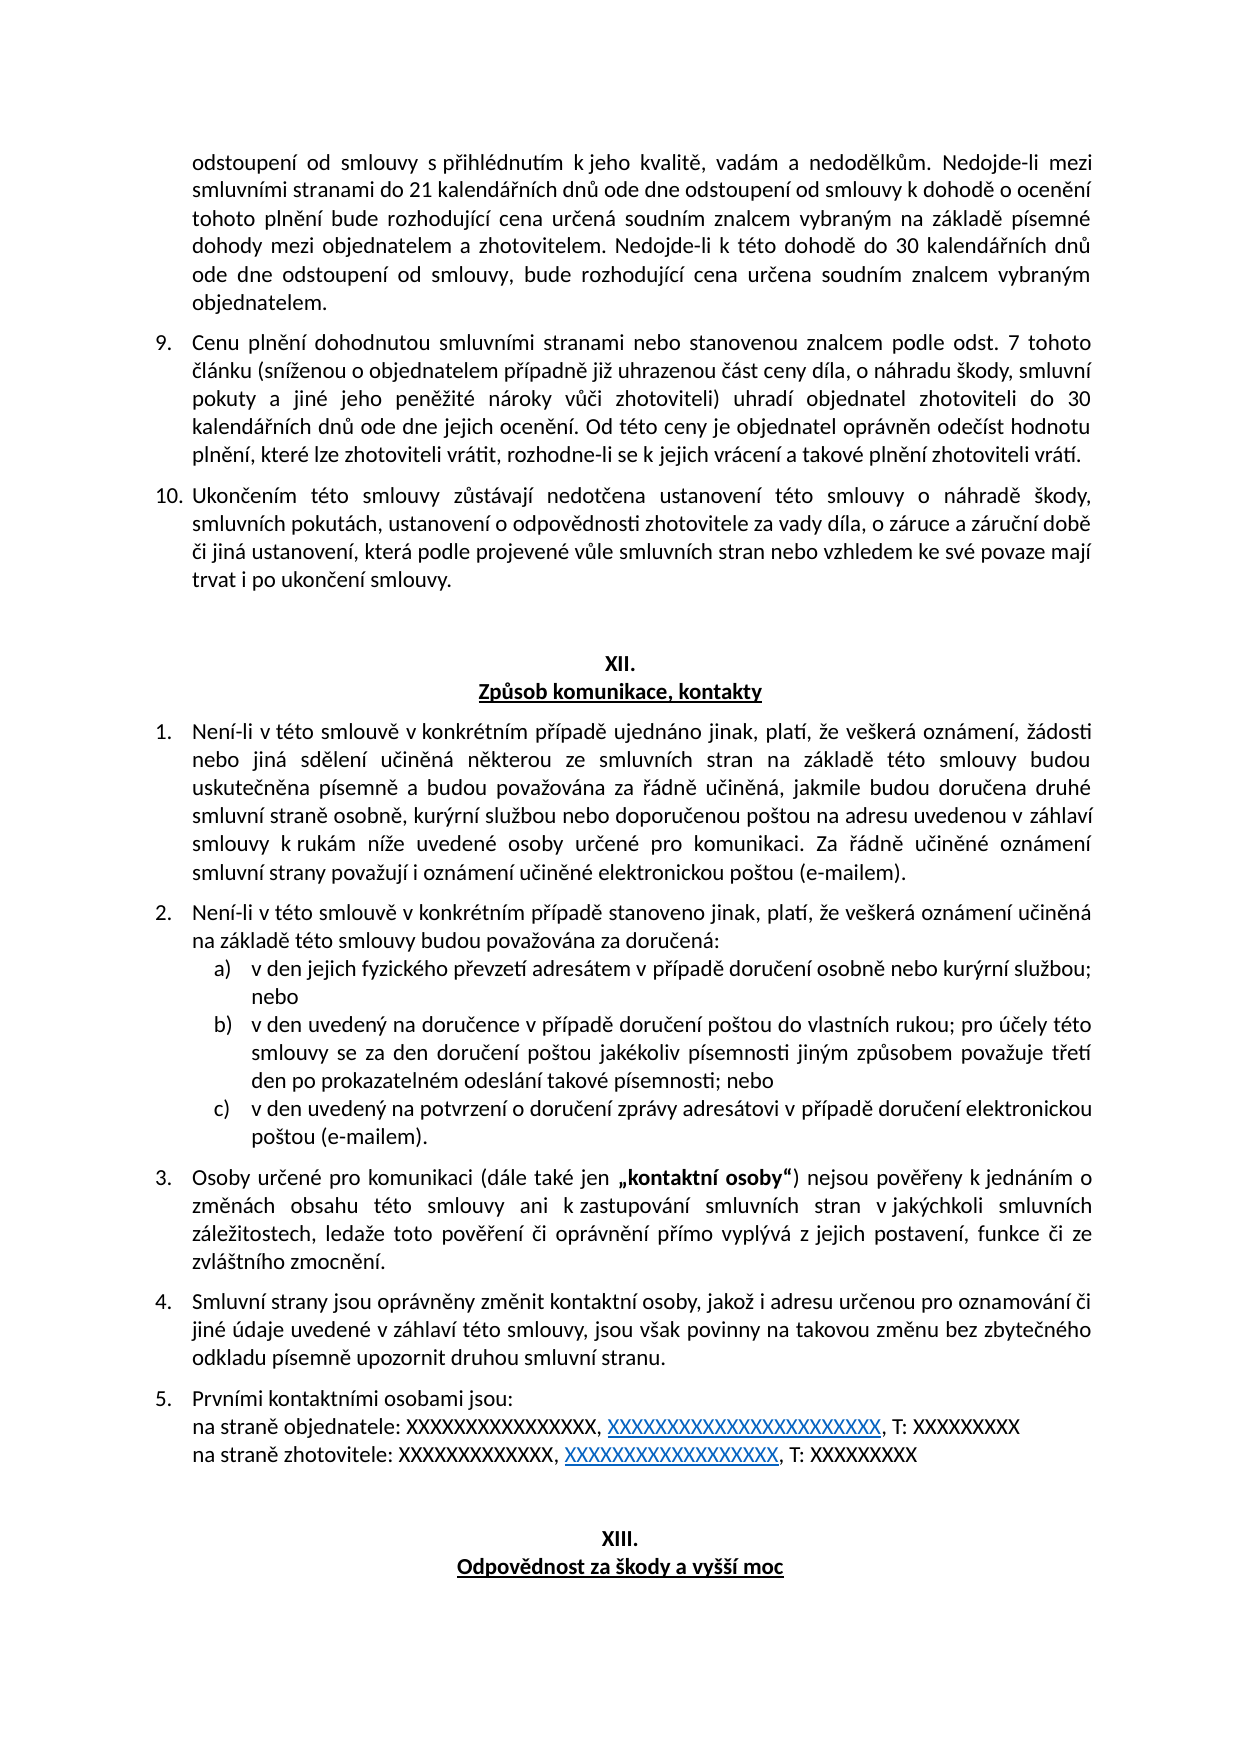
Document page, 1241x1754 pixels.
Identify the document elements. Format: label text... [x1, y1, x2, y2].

list Osoby určené pro komunikaci (dále také jen „kontaktní osoby“) nejsou pověřeny k jednáním o změnách obsahu této smlouvy ani k zastupování smluvních stran v jakýchkoli smluvních záležitostech, ledaže toto pověření či oprávnění přímo vyplývá z jejich postavení, funkce či ze zvláštního zmocnění. [155, 1163, 1093, 1275]
list v den uvedený na doručence v případě doručení poštou do vlastních rukou; pro účely této smlouvy se za den doručení poštou jakékoliv písemnosti jiným způsobem považuje třetí den po prokazatelném odeslání takové písemnosti; nebo [213, 1010, 1093, 1094]
list v den jejich fyzického převzetí adresátem v případě doručení osobně nebo kurýrní službou; nebo [213, 954, 1093, 1010]
list Není-li v této smlouvě v konkrétním případě ujednáno jinak, platí, že veškerá oznámení, žádosti nebo jiná sdělení učiněná některou ze smluvních stran na základě této smlouvy budou uskutečněna písemně a budou považována za řádně učiněná, jakmile budou doručena druhé smluvní straně osobně, kurýrní službou nebo doporučenou poštou na adresu uvedenou v záhlaví smlouvy k rukám níže uvedené osoby určené pro komunikaci. Za řádně učiněné oznámení smluvní strany považují i oznámení učiněné elektronickou poštou (e-mailem). [155, 717, 1093, 886]
list Prvními kontaktními osobami jsou: [155, 1384, 1093, 1412]
list Ukončením této smlouvy zůstávají nedotčena ustanovení této smlouvy o náhradě škody, smluvních pokutách, ustanovení o odpovědnosti zhotovitele za vady díla, o záruce a záruční době či jiná ustanovení, která podle projevené vůle smluvních stran nebo vzhledem ke své povaze mají trvat i po ukončení smlouvy. [155, 481, 1093, 593]
list Není-li v této smlouvě v konkrétním případě stanoveno jinak, platí, že veškerá oznámení učiněná na základě této smlouvy budou považována za doručená: [155, 898, 1093, 954]
text na straně zhotovitele: XXXXXXXXXXXXX, XXXXXXXXXXXXXXXXXX, T: XXXXXXXXX [192, 1440, 1093, 1468]
text Způsob komunikace, kontakty [148, 677, 1093, 705]
text Odpovědnost za škody a vyšší moc [148, 1552, 1093, 1580]
text na straně objednatele: XXXXXXXXXXXXXXXX, XXXXXXXXXXXXXXXXXXXXXXX, T: XXXXXXXXX [192, 1412, 1093, 1440]
text XIII. [148, 1524, 1093, 1552]
text XII. [148, 649, 1093, 677]
list v den uvedený na potvrzení o doručení zprávy adresátovi v případě doručení elektronickou poštou (e-mailem). [213, 1094, 1093, 1150]
list Cenu plnění dohodnutou smluvními stranami nebo stanovenou znalcem podle odst. 7 tohoto článku (sníženou o objednatelem případně již uhrazenou část ceny díla, o náhradu škody, smluvní pokuty a jiné jeho peněžité nároky vůči zhotoviteli) uhradí objednatel zhotoviteli do 30 kalendářních dnů ode dne jejich ocenění. Od této ceny je objednatel oprávněn odečíst hodnotu plnění, které lze zhotoviteli vrátit, rozhodne-li se k jejich vrácení a takové plnění zhotoviteli vrátí. [155, 328, 1093, 468]
list Smluvní strany jsou oprávněny změnit kontaktní osoby, jakož i adresu určenou pro oznamování či jiné údaje uvedené v záhlaví této smlouvy, jsou však povinny na takovou změnu bez zbytečného odkladu písemně upozornit druhou smluvní stranu. [155, 1287, 1093, 1371]
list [155, 148, 1093, 316]
